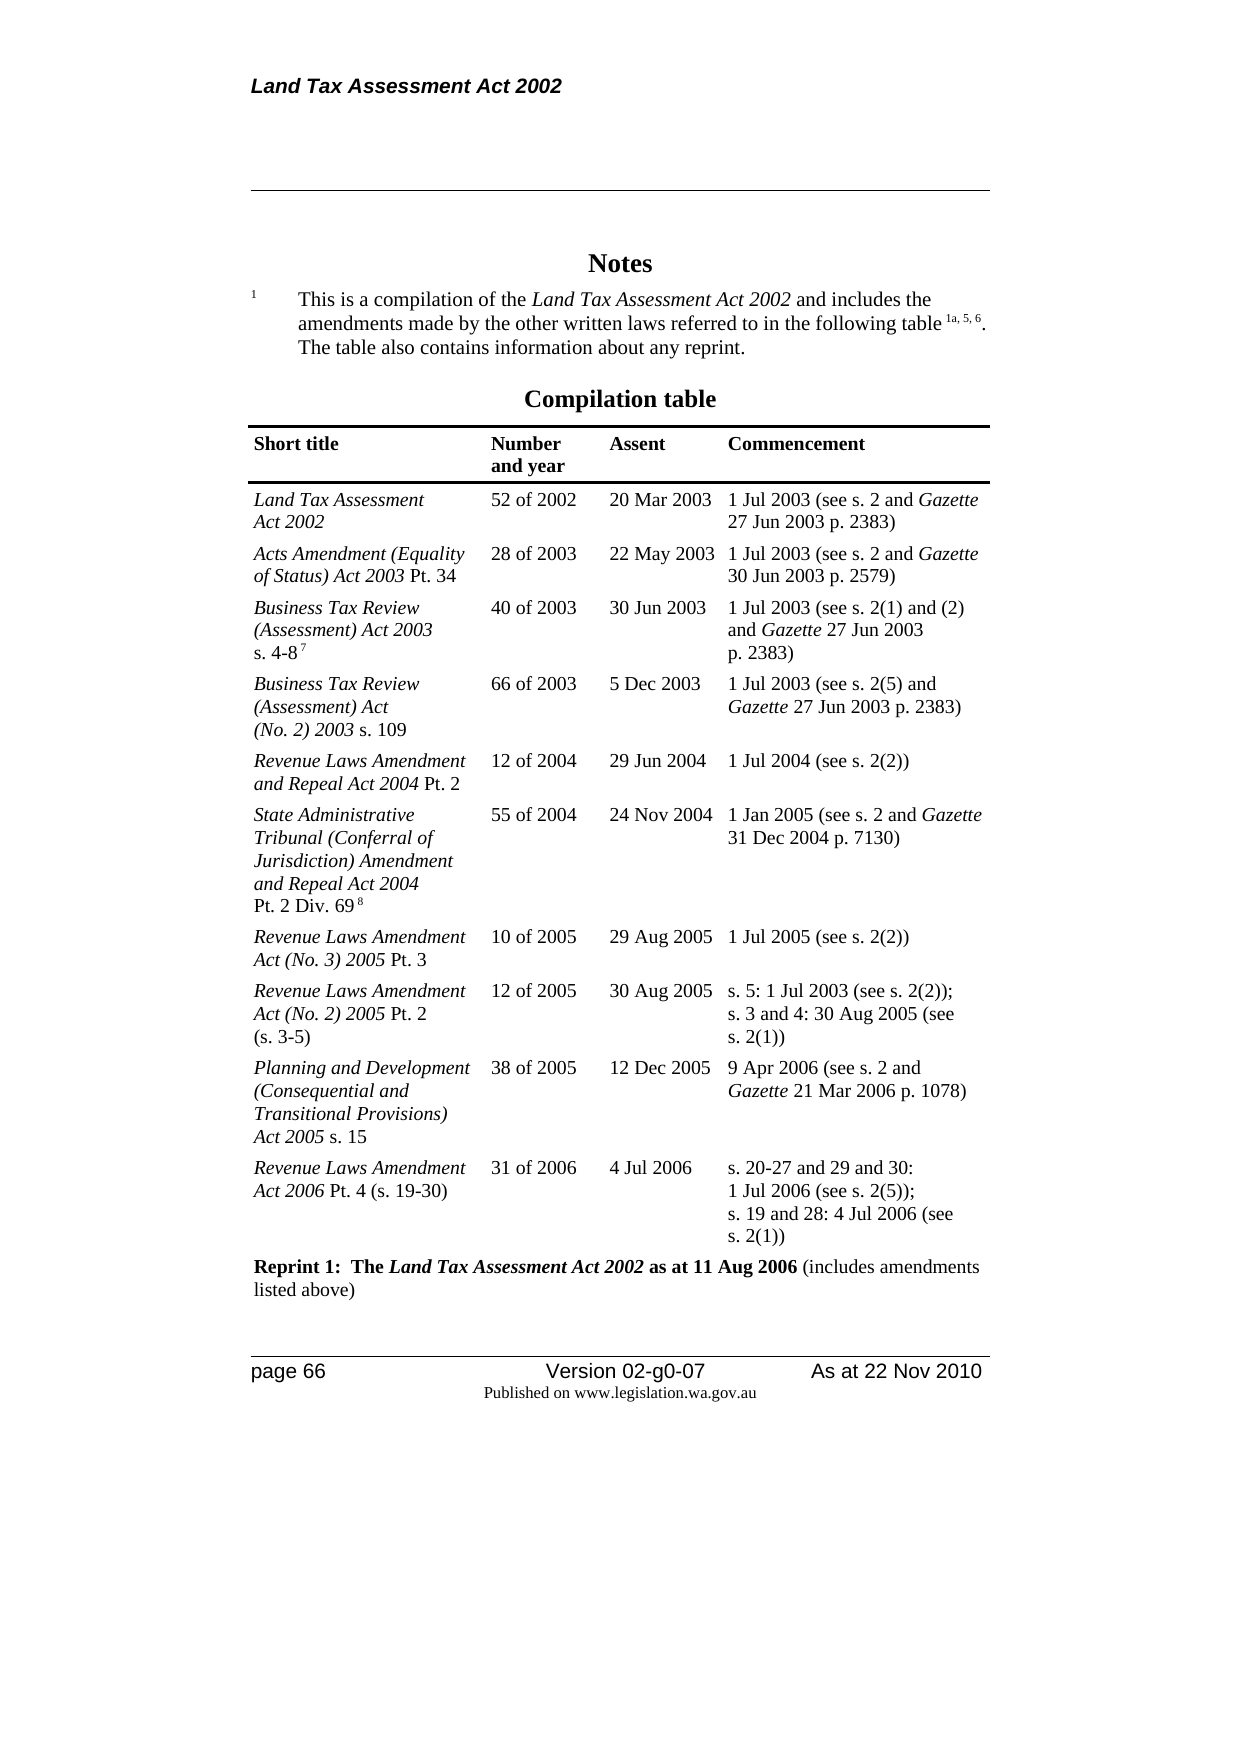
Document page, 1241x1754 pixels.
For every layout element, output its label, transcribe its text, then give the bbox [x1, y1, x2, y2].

table_cell 1 Jan 2005 (see s. 2 and Gazette 31 Dec 2004 p. 7130) [722, 799, 990, 921]
table_cell Planning and Development (Consequential and Transitional Provisions) Act 2005 s. 15 [248, 1052, 485, 1152]
table_cell 52 of 2002 [485, 484, 603, 537]
text 1 This is a compilation of the Land Tax Assessment Act 2002 and includes the amendments made by the other written laws referred to in the following table 1a, 5, 6. The table also contains information about any reprint. [251, 287, 990, 359]
table_cell 31 of 2006 [485, 1152, 603, 1251]
table_cell 1 Jul 2004 (see s. 2(2)) [722, 745, 990, 799]
table_cell 38 of 2005 [485, 1052, 603, 1152]
table_cell Revenue Laws Amendment and Repeal Act 2004 Pt. 2 [248, 745, 485, 799]
subtitle Compilation table [251, 384, 990, 413]
table_cell 1 Jul 2003 (see s. 2(5) and Gazette 27 Jun 2003 p. 2383) [722, 668, 990, 745]
table_cell 24 Nov 2004 [604, 799, 722, 921]
table_cell Business Tax Review (Assessment) Act (No. 2) 2003 s. 109 [248, 668, 485, 745]
table_cell 12 of 2004 [485, 745, 603, 799]
table_cell s. 20-27 and 29 and 30: 1 Jul 2006 (see s. 2(5)); s. 19 and 28: 4 Jul 2006 (see s. 2(1)) [722, 1152, 990, 1251]
table_cell State Administrative Tribunal (Conferral of Jurisdiction) Amendment and Repeal Act 2004 Pt. 2 Div. 69 8 [248, 799, 485, 921]
table_header Commencement [722, 428, 990, 481]
table_cell 28 of 2003 [485, 538, 603, 591]
table_cell Land Tax Assessment Act 2002 [248, 484, 485, 537]
table_cell 12 of 2005 [485, 975, 603, 1052]
table_cell Revenue Laws Amendment Act 2006 Pt. 4 (s. 19-30) [248, 1152, 485, 1251]
table_cell 9 Apr 2006 (see s. 2 and Gazette 21 Mar 2006 p. 1078) [722, 1052, 990, 1152]
table_cell 4 Jul 2006 [604, 1152, 722, 1251]
table_cell 1 Jul 2003 (see s. 2(1) and (2) and Gazette 27 Jun 2003 p. 2383) [722, 591, 990, 668]
table_header Number and year [485, 428, 603, 481]
table_cell 10 of 2005 [485, 921, 603, 975]
table_cell s. 5: 1 Jul 2003 (see s. 2(2)); s. 3 and 4: 30 Aug 2005 (see s. 2(1)) [722, 975, 990, 1052]
table_cell 1 Jul 2003 (see s. 2 and Gazette 27 Jun 2003 p. 2383) [722, 484, 990, 537]
table_cell 12 Dec 2005 [604, 1052, 722, 1152]
table_cell 30 Aug 2005 [604, 975, 722, 1052]
table_header Short title [248, 428, 485, 481]
table_cell Revenue Laws Amendment Act (No. 3) 2005 Pt. 3 [248, 921, 485, 975]
table_cell Reprint 1: The Land Tax Assessment Act 2002 as at 11 Aug 2006 (includes amendments listed above) [248, 1251, 990, 1305]
table_cell 1 Jul 2003 (see s. 2 and Gazette 30 Jun 2003 p. 2579) [722, 538, 990, 591]
table_cell 5 Dec 2003 [604, 668, 722, 745]
table_cell 29 Aug 2005 [604, 921, 722, 975]
table_cell Revenue Laws Amendment Act (No. 2) 2005 Pt. 2 (s. 3-5) [248, 975, 485, 1052]
table_cell Acts Amendment (Equality of Status) Act 2003 Pt. 34 [248, 538, 485, 591]
table_cell Business Tax Review (Assessment) Act 2003 s. 4-8 7 [248, 591, 485, 668]
subtitle Notes [251, 247, 990, 279]
table_cell 55 of 2004 [485, 799, 603, 921]
table_cell 30 Jun 2003 [604, 591, 722, 668]
table_cell 20 Mar 2003 [604, 484, 722, 537]
table_cell 40 of 2003 [485, 591, 603, 668]
table_cell 66 of 2003 [485, 668, 603, 745]
table_cell 1 Jul 2005 (see s. 2(2)) [722, 921, 990, 975]
table_cell 29 Jun 2004 [604, 745, 722, 799]
table_cell 22 May 2003 [604, 538, 722, 591]
table_header Assent [604, 428, 722, 481]
